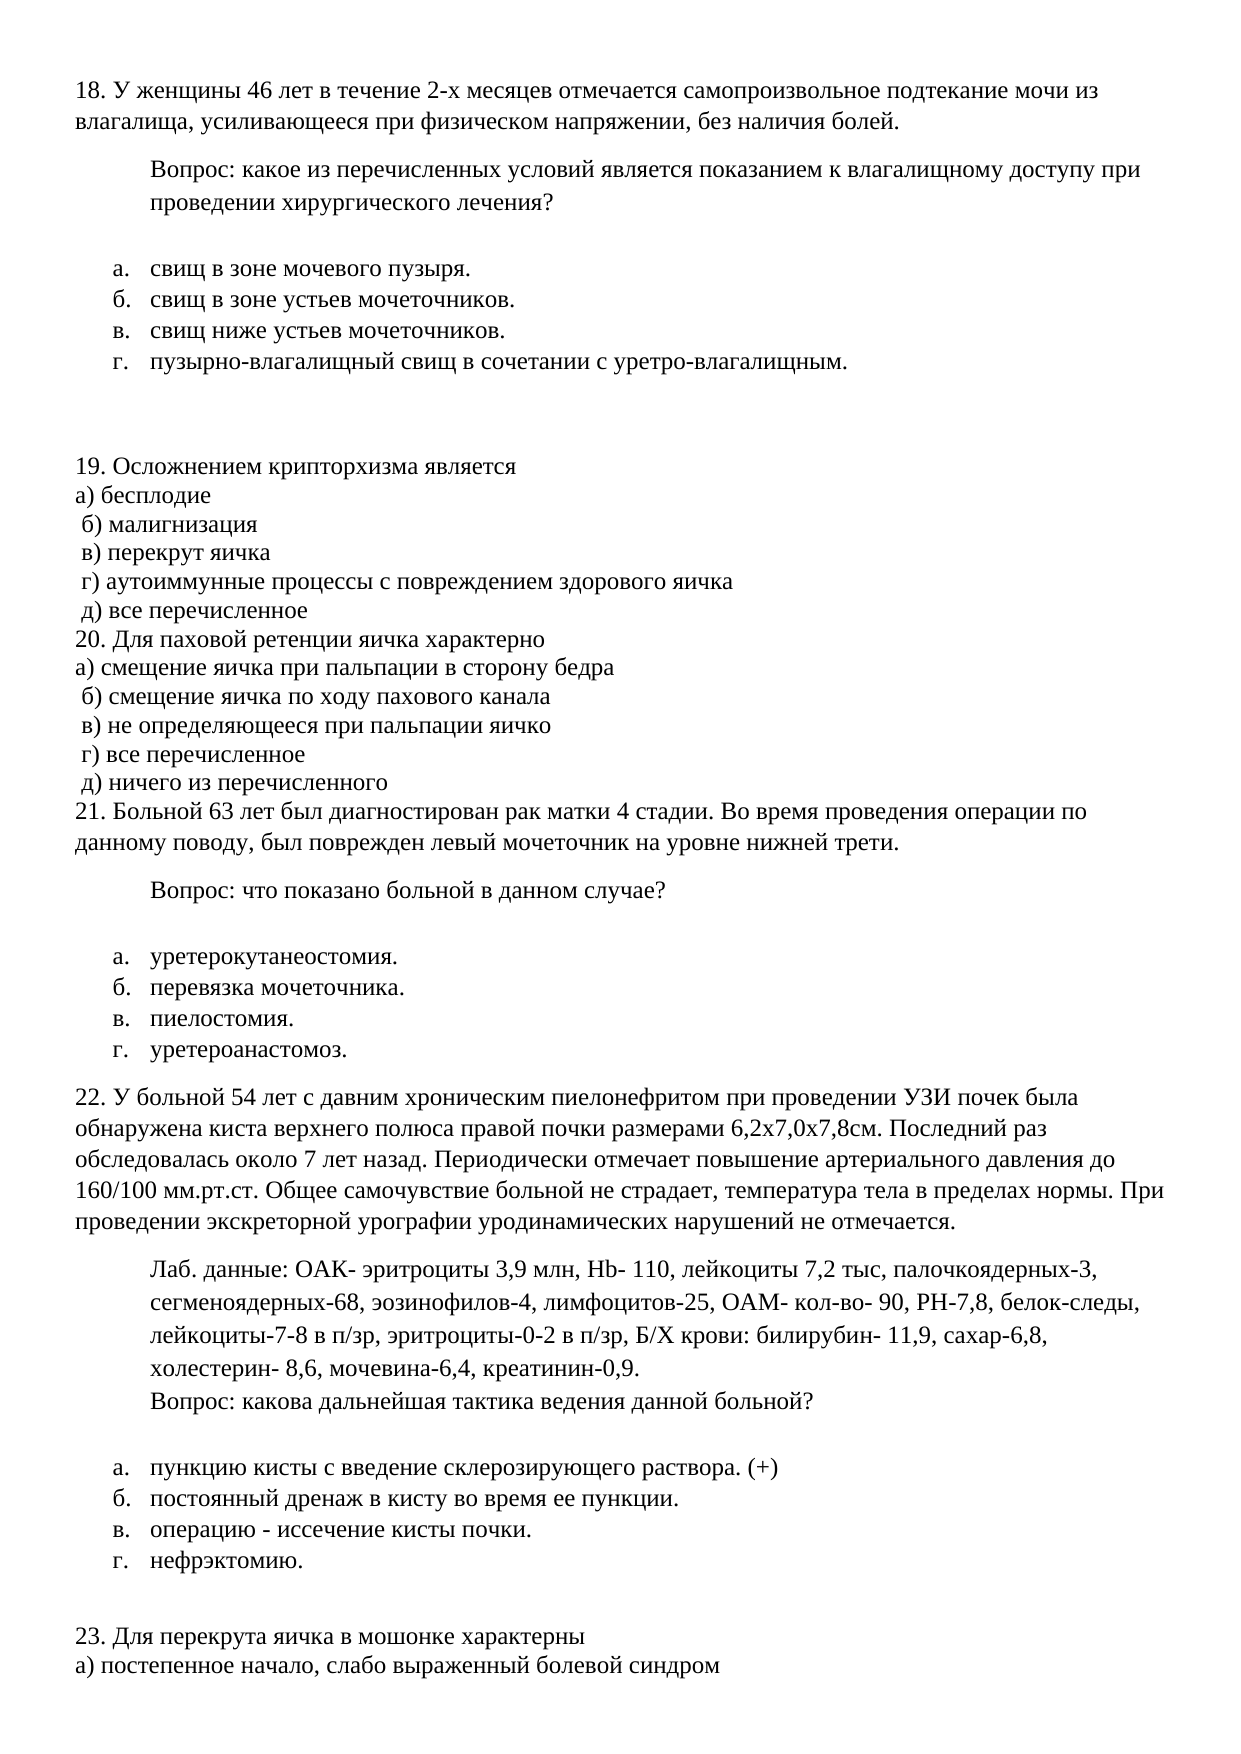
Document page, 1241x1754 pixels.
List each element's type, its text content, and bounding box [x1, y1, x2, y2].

text г) аутоиммунные процессы с повреждением здорового яичка [75, 566, 1165, 595]
list постоянный дренаж в кисту во время ее пункции. [112, 1483, 1165, 1512]
text г) все перечисленное [75, 739, 1165, 767]
list Вопрос: какова дальнейшая тактика ведения данной больной? [150, 1386, 1165, 1414]
text в) перекрут яичка [75, 537, 1165, 566]
list пункцию кисты с введение склерозирующего раствора. (+) [112, 1452, 1165, 1481]
text а) смещение яичка при пальпации в сторону бедра [75, 652, 1165, 681]
list Лаб. данные: ОАК- эритроциты 3,9 млн, Hb- 110, лейкоциты 7,2 тыс, палочкоядерных-3, сегменоядерных-68, эозинофилов-4, лимфоцитов-25, ОАМ- кол-во- 90, PH-7,8, белок-следы, лейкоциты-7-8 в п/зр, эритроциты-0-2 в п/зр, Б/Х крови: билирубин- 11,9, сахар-6,8, холестерин- 8,6, мочевина-6,4, креатинин-0,9. [150, 1254, 1165, 1381]
list операцию - иссечение кисты почки. [112, 1514, 1165, 1543]
text б) малигнизация [75, 509, 1165, 537]
list Вопрос: какое из перечисленных условий является показанием к влагалищному доступу при проведении хирургического лечения? [150, 154, 1165, 216]
text а) бесплодие [75, 480, 1165, 509]
text 23. Для перекрута яичка в мошонке характерны [75, 1621, 1165, 1650]
text в) не определяющееся при пальпации яичко [75, 710, 1165, 739]
list свищ ниже устьев мочеточников. [112, 315, 1165, 344]
list Вопрос: что показано больной в данном случае? [150, 875, 1165, 904]
list пиелостомия. [112, 1003, 1165, 1032]
list свищ в зоне мочевого пузыря. [112, 253, 1165, 282]
list свищ в зоне устьев мочеточников. [112, 284, 1165, 313]
text 22. У больной 54 лет с давним хроническим пиелонефритом при проведении УЗИ почек была обнаружена киста верхнего полюса правой почки размерами 6,2х7,0х7,8см. Последний раз обследовалась около 7 лет назад. Периодически отмечает повышение артериального давления до 160/100 мм.рт.ст. Общее самочувствие больной не страдает, температура тела в пределах нормы. При проведении экскреторной урографии уродинамических нарушений не отмечается. [75, 1082, 1165, 1235]
text 18. У женщины 46 лет в течение 2-х месяцев отмечается самопроизвольное подтекание мочи из влагалища, усиливающееся при физическом напряжении, без наличия болей. [75, 75, 1165, 135]
text б) смещение яичка по ходу пахового канала [75, 681, 1165, 710]
list уретероанастомоз. [112, 1034, 1165, 1063]
text 21. Больной 63 лет был диагностирован рак матки 4 стадии. Во время проведения операции по данному поводу, был поврежден левый мочеточник на уровне нижней трети. [75, 796, 1165, 856]
list перевязка мочеточника. [112, 972, 1165, 1001]
text 19. Осложнением крипторхизма является [75, 451, 1165, 480]
list нефрэктомию. [112, 1545, 1165, 1574]
text д) ничего из перечисленного [75, 767, 1165, 796]
list уретерокутанеостомия. [112, 941, 1165, 970]
text 20. Для паховой ретенции яичка характерно [75, 624, 1165, 652]
text а) постепенное начало, слабо выраженный болевой синдром [75, 1650, 1165, 1679]
list пузырно-влагалищный свищ в сочетании с уретро-влагалищным. [112, 346, 1165, 375]
text д) все перечисленное [75, 595, 1165, 624]
